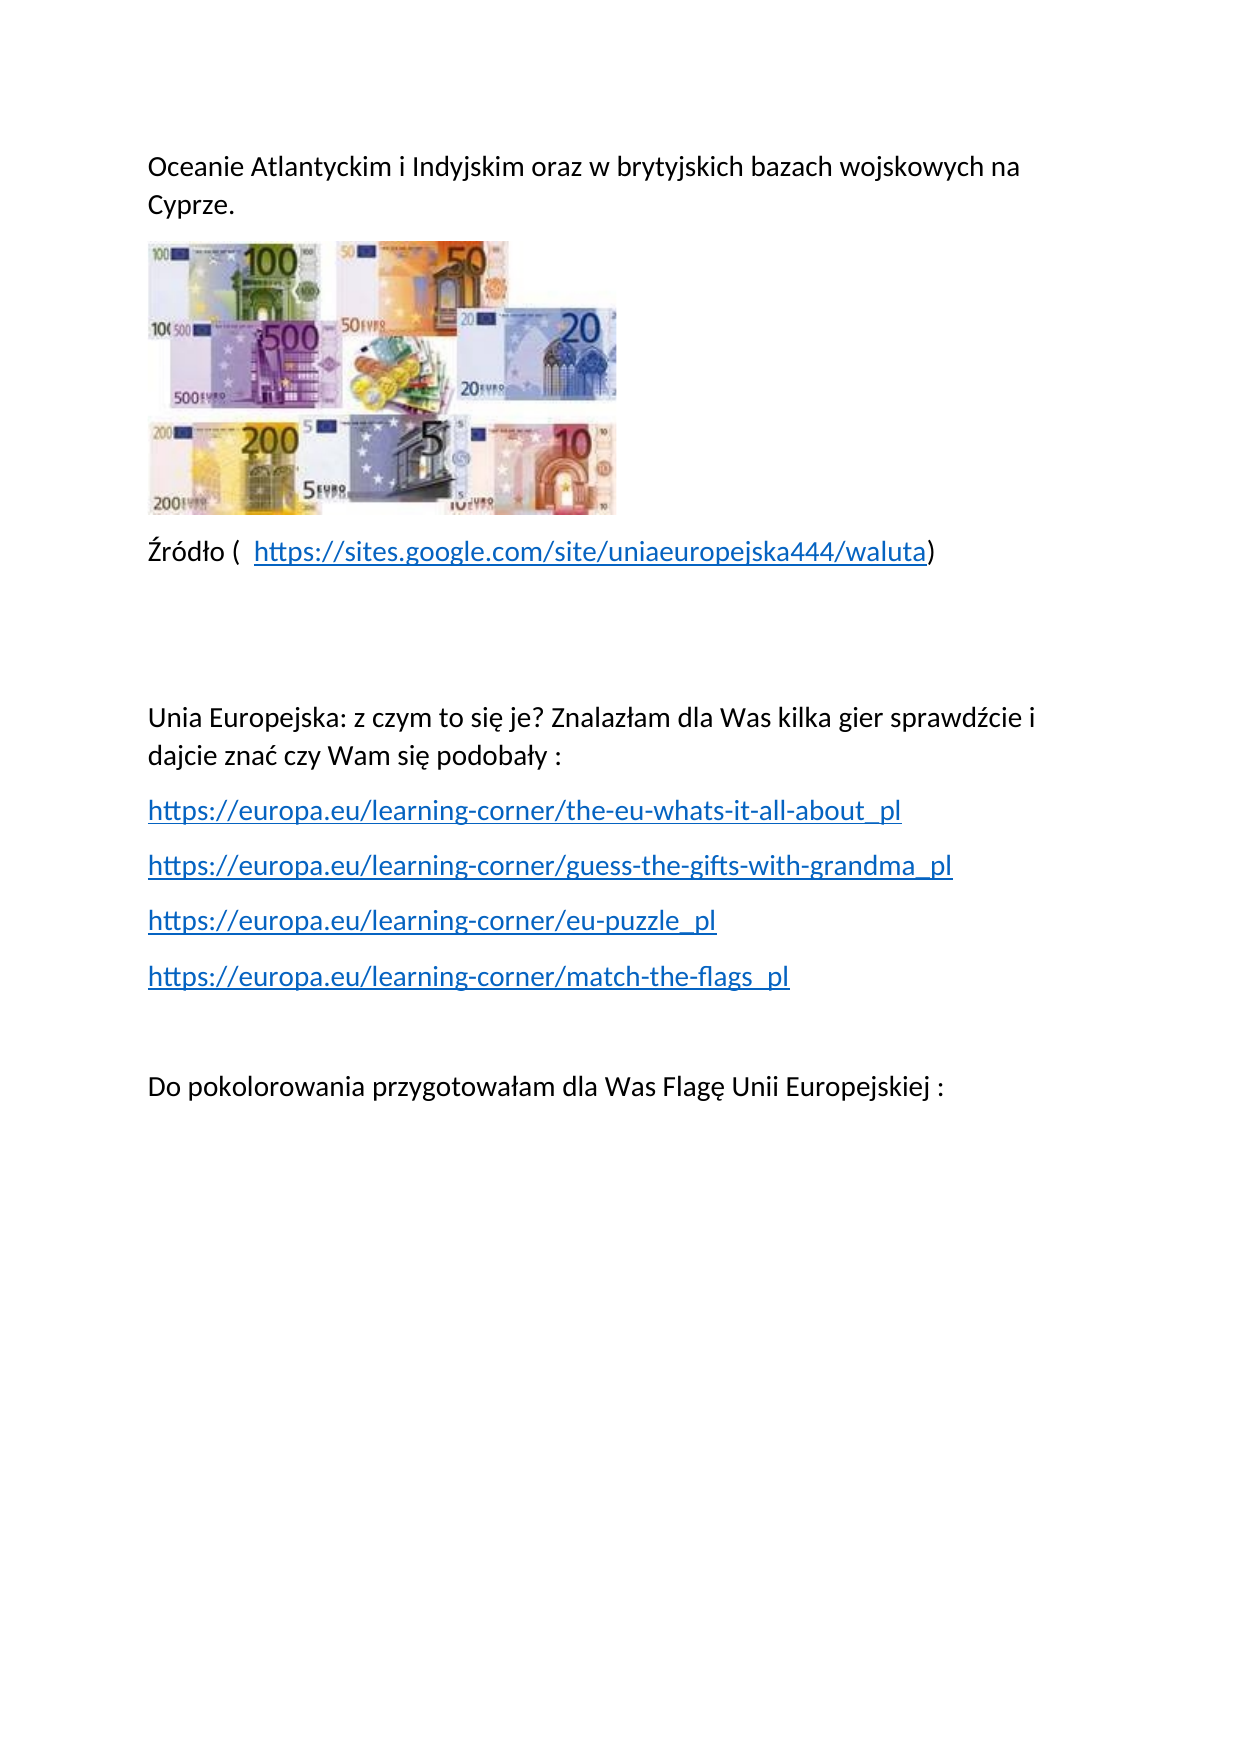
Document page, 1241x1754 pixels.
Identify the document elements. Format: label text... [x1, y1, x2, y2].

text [148, 148, 1093, 222]
text https://europa.eu/learning-corner/guess-the-gifts-with-grandma_pl [148, 847, 1093, 883]
text Unia Europejska: z czym to się je? Znalazłam dla Was kilka gier sprawdźcie i dajcie znać czy Wam się podobały : [148, 699, 1093, 773]
text Źródło ( https://sites.google.com/site/uniaeuropejska444/waluta) [148, 533, 1093, 569]
text Do pokolorowania przygotowałam dla Was Flagę Unii Europejskiej : [148, 1068, 1093, 1103]
text https://europa.eu/learning-corner/eu-puzzle_pl [148, 902, 1093, 938]
picture [147, 241, 617, 515]
text https://europa.eu/learning-corner/the-eu-whats-it-all-about_pl [148, 792, 1093, 828]
text https://europa.eu/learning-corner/match-the-flags_pl [148, 958, 1093, 993]
